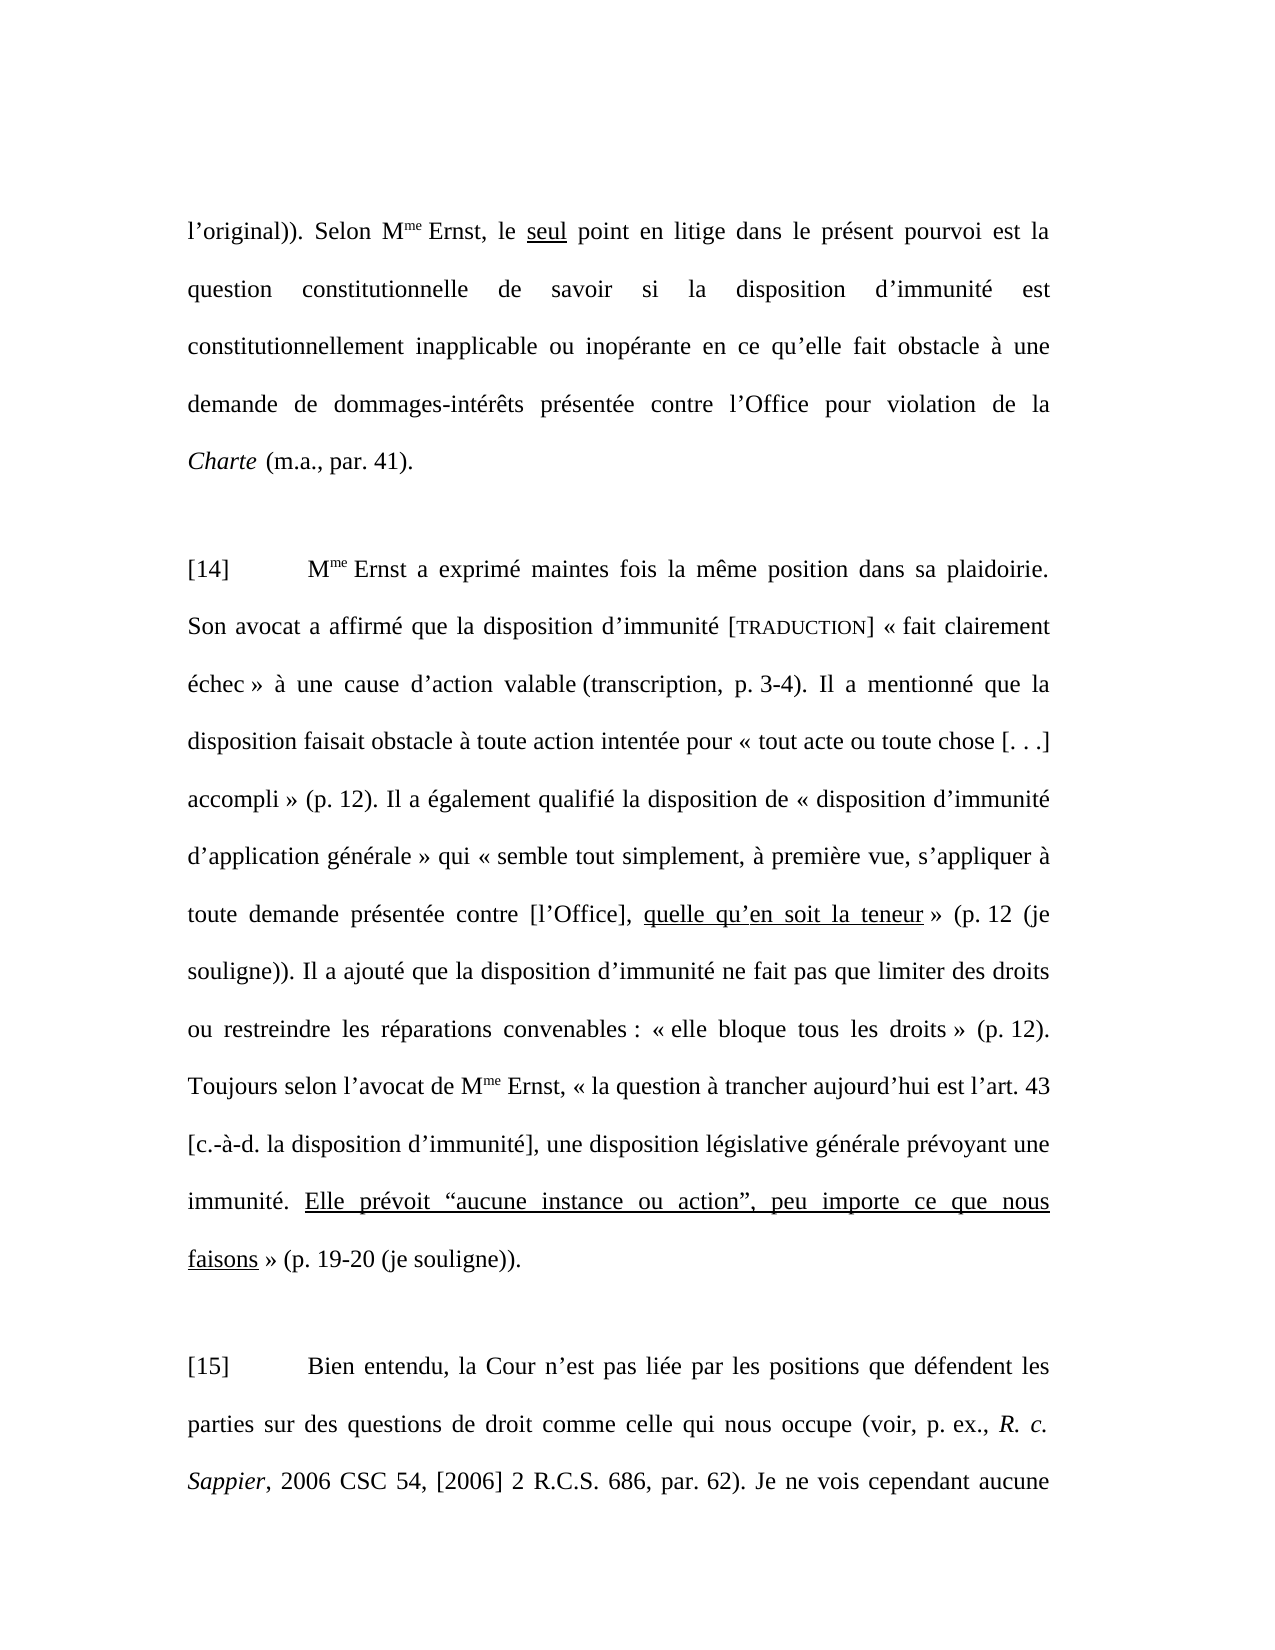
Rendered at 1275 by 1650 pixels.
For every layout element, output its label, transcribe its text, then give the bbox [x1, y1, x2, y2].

text Mme Ernst a exprimé maintes fois la même position dans sa plaidoirie. Son avocat a affirmé que la disposition d’immunité [traduction] « fait clairement échec » à une cause d’action valable (transcription, p. 3-4). Il a mentionné que la disposition faisait obstacle à toute action intentée pour « tout acte ou toute chose [. . .] accompli » (p. 12). Il a également qualifié la disposition de « disposition d’immunité d’application générale » qui « semble tout simplement, à première vue, s’appliquer à toute demande présentée contre [l’Office], quelle qu’en soit la teneur » (p. 12 (je souligne)). Il a ajouté que la disposition d’immunité ne fait pas que limiter des droits ou restreindre les réparations convenables : « elle bloque tous les droits » (p. 12). Toujours selon l’avocat de Mme Ernst, « la question à trancher aujourd’hui est l’art. 43 [c.-à-d. la disposition d’immunité], une disposition législative générale prévoyant une immunité. Elle prévoit “aucune instance ou action”, peu importe ce que nous faisons » (p. 19-20 (je souligne)). [187, 554, 1050, 1273]
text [187, 216, 1050, 475]
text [187, 1351, 1050, 1495]
